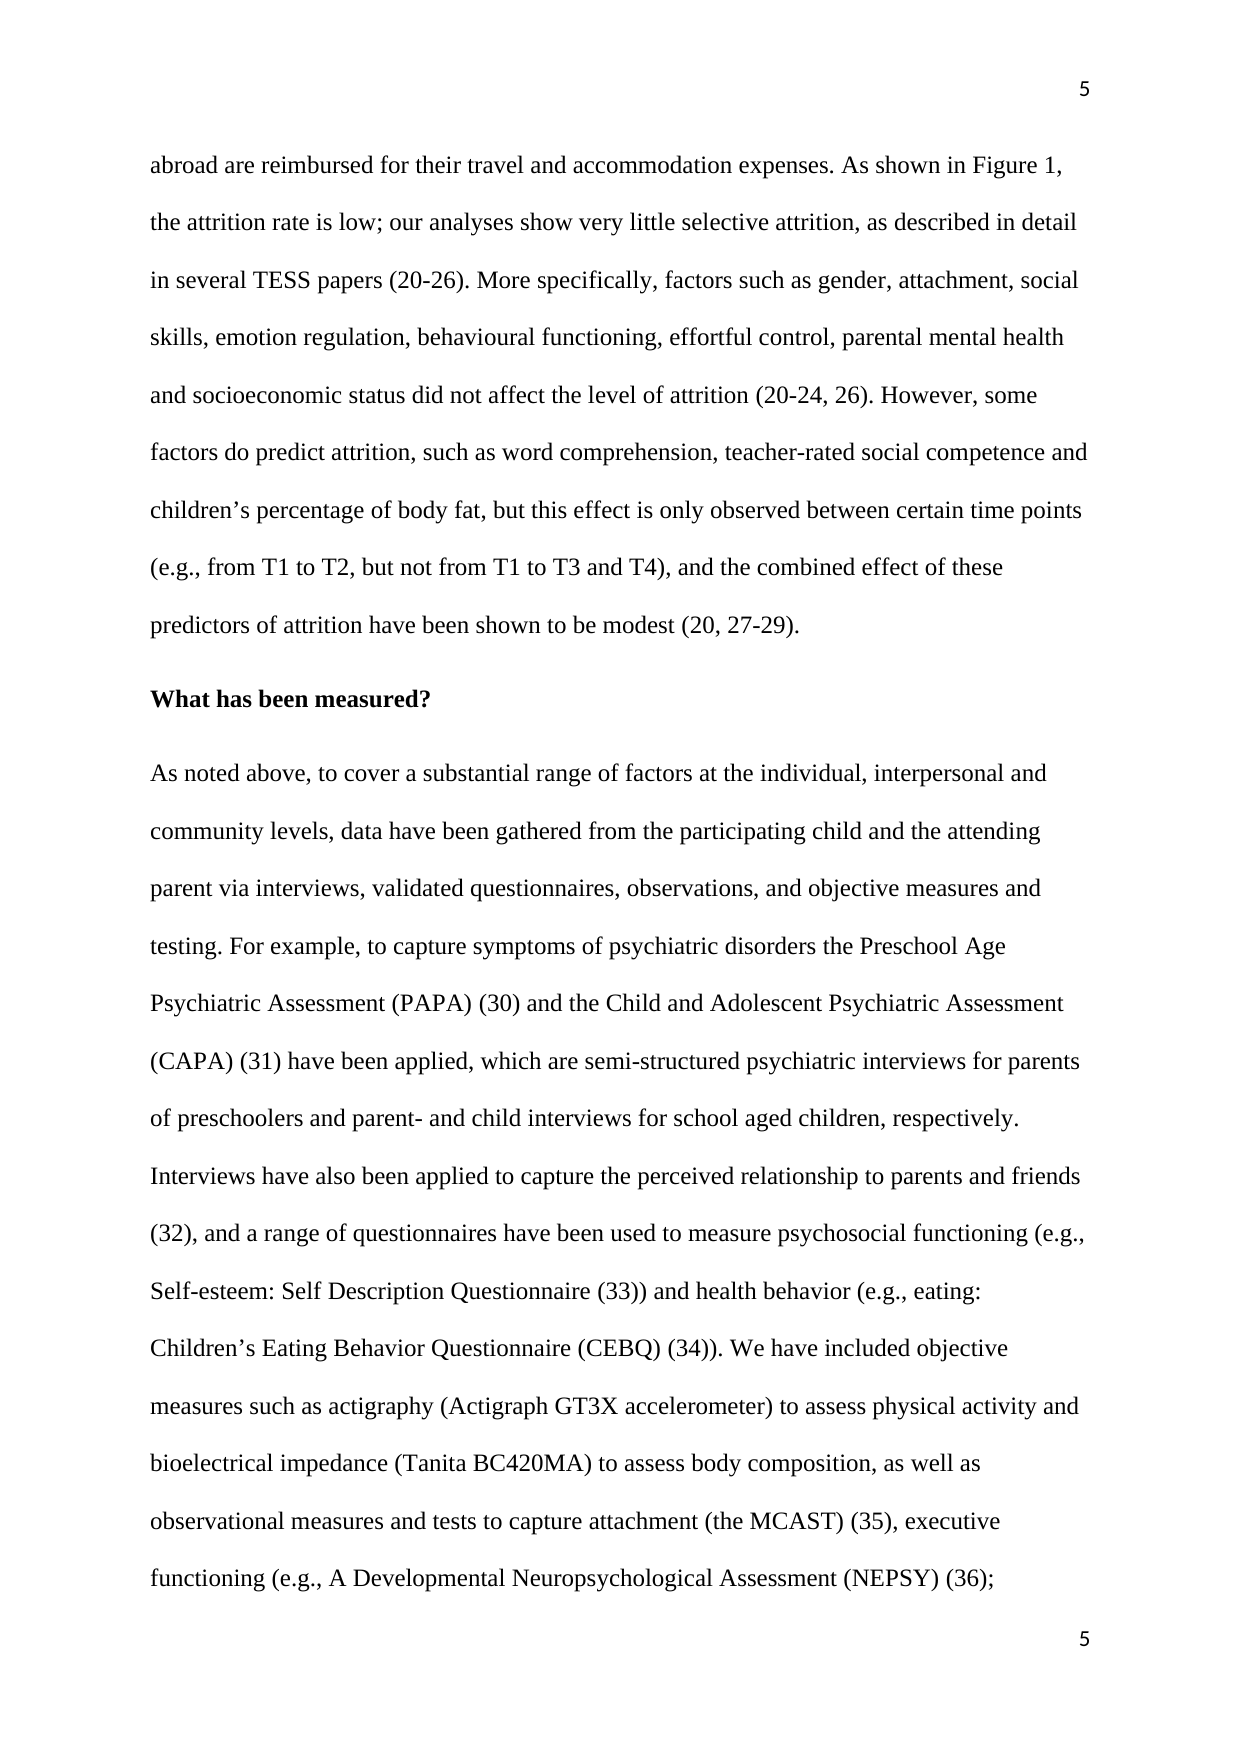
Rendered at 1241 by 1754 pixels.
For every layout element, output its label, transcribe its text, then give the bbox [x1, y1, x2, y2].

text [150, 758, 1090, 1592]
text What has been measured? [150, 684, 1090, 713]
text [150, 150, 1090, 639]
